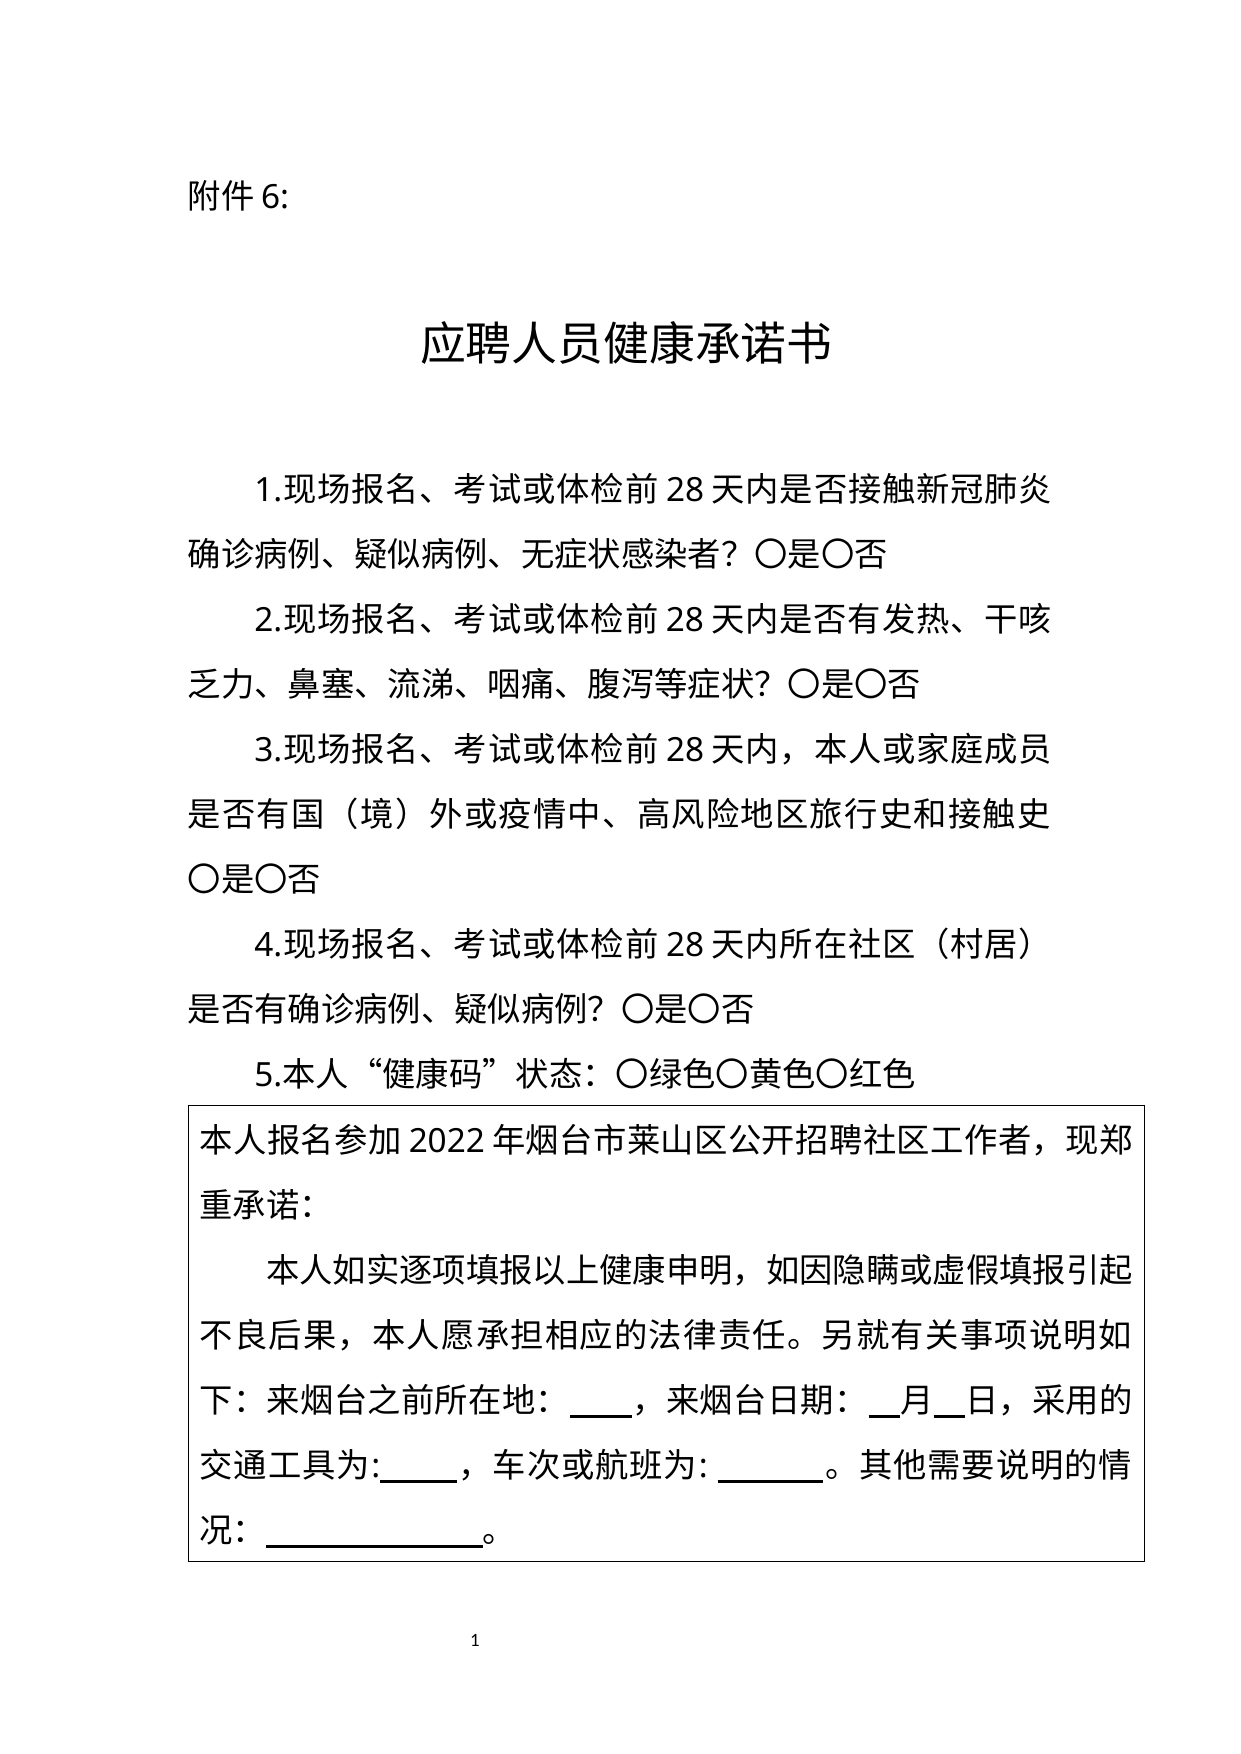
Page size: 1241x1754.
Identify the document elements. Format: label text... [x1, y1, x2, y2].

text 4.现场报名、考试或体检前28天内所在社区（村居）是否有确诊病例、疑似病例？〇是〇否 [187, 909, 1053, 1039]
text 1.现场报名、考试或体检前28天内是否接触新冠肺炎确诊病例、疑似病例、无症状感染者？〇是〇否 [187, 454, 1053, 584]
text 附件6: [187, 162, 1053, 227]
text 3.现场报名、考试或体检前28天内，本人或家庭成员是否有国（境）外或疫情中、高风险地区旅行史和接触史？〇是〇否 [187, 714, 1053, 909]
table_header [189, 1106, 1144, 1561]
text 5.本人“健康码”状态：〇绿色〇黄色〇红色 [187, 1039, 1053, 1104]
text 2.现场报名、考试或体检前28天内是否有发热、干咳、乏力、鼻塞、流涕、咽痛、腹泻等症状？〇是〇否 [187, 584, 1053, 714]
text 应聘人员健康承诺书 [187, 292, 1053, 389]
